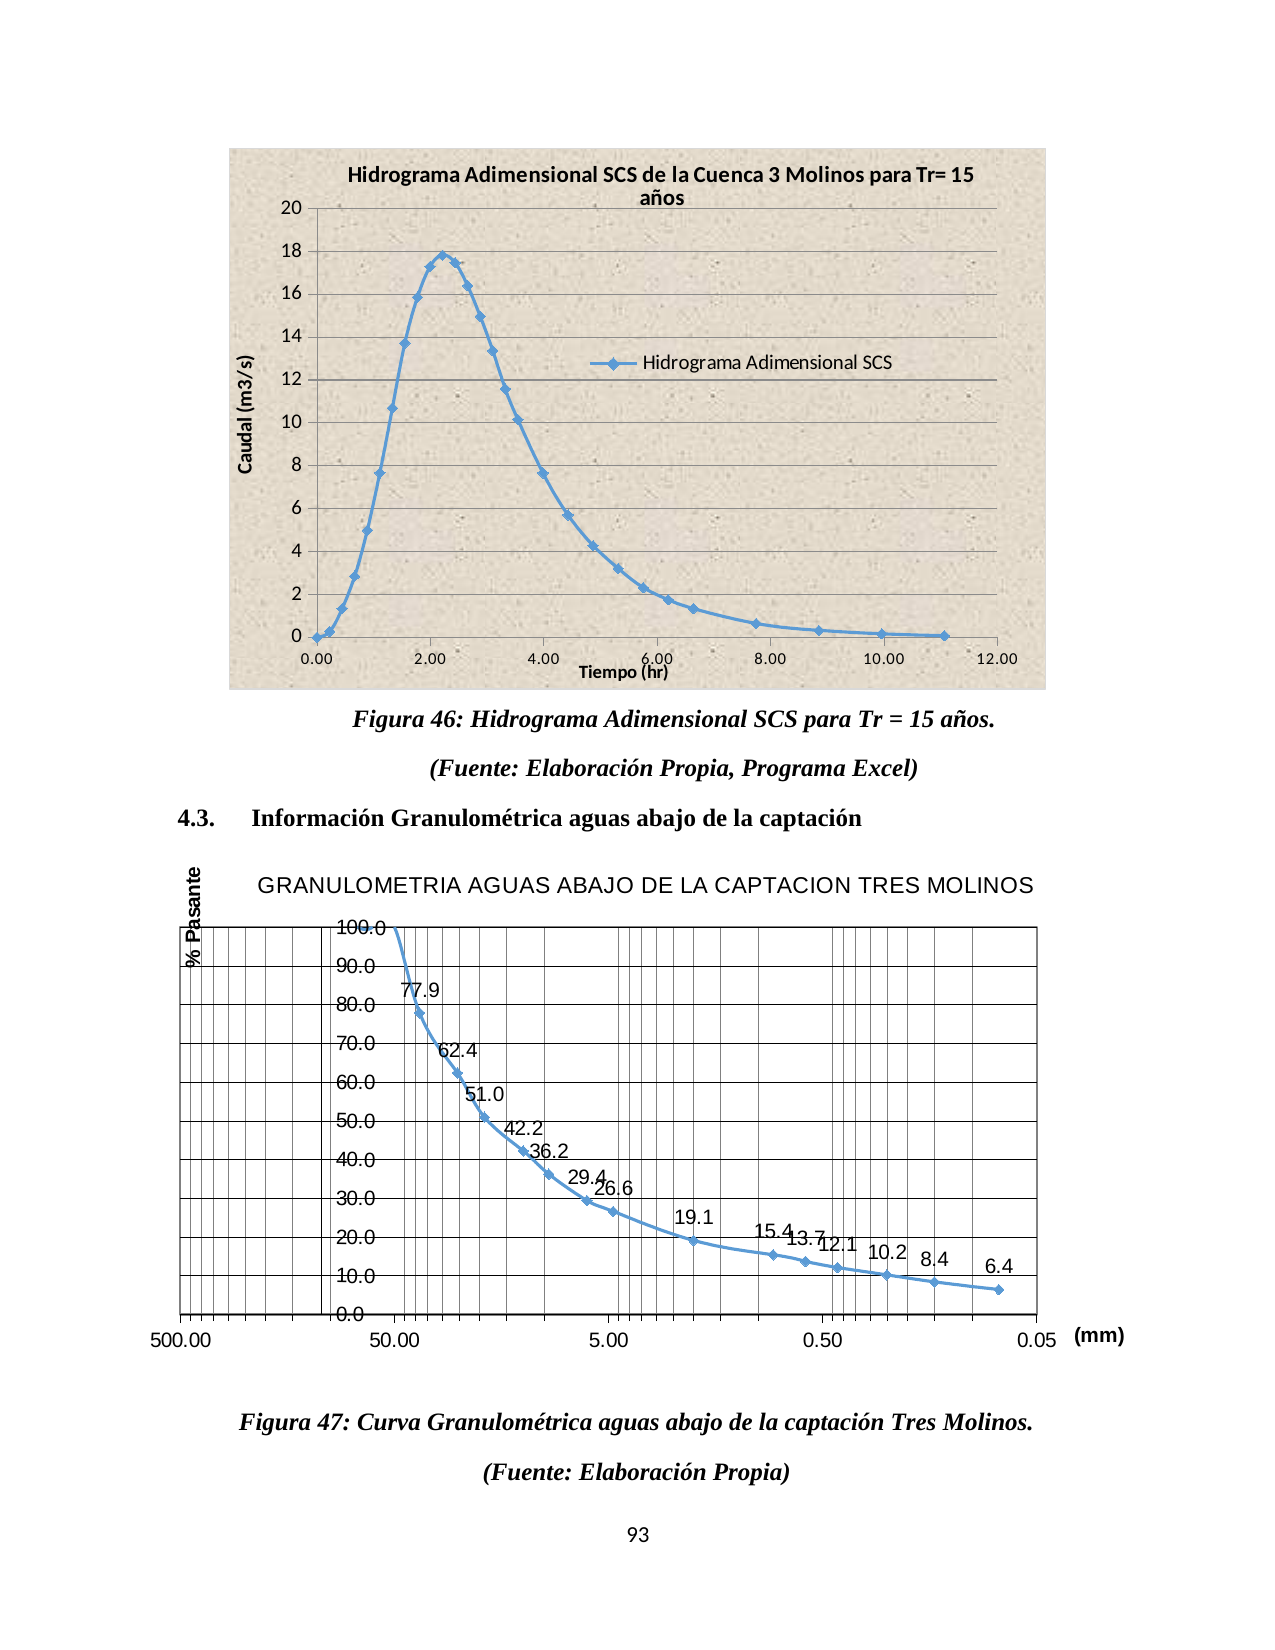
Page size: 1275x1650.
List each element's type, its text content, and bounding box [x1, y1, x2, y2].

text Figura 46: Hidrograma Adimensional SCS para Tr = 15 años. [252, 704, 1098, 732]
list Información Granulométrica aguas abajo de la captación [177, 803, 1098, 832]
picture [230, 149, 1045, 688]
text Figura 47: Curva Granulométrica aguas abajo de la captación Tres Molinos. [177, 1407, 1098, 1436]
text (Fuente: Elaboración Propia, Programa Excel) [252, 753, 1098, 782]
text (Fuente: Elaboración Propia) [177, 1457, 1098, 1486]
